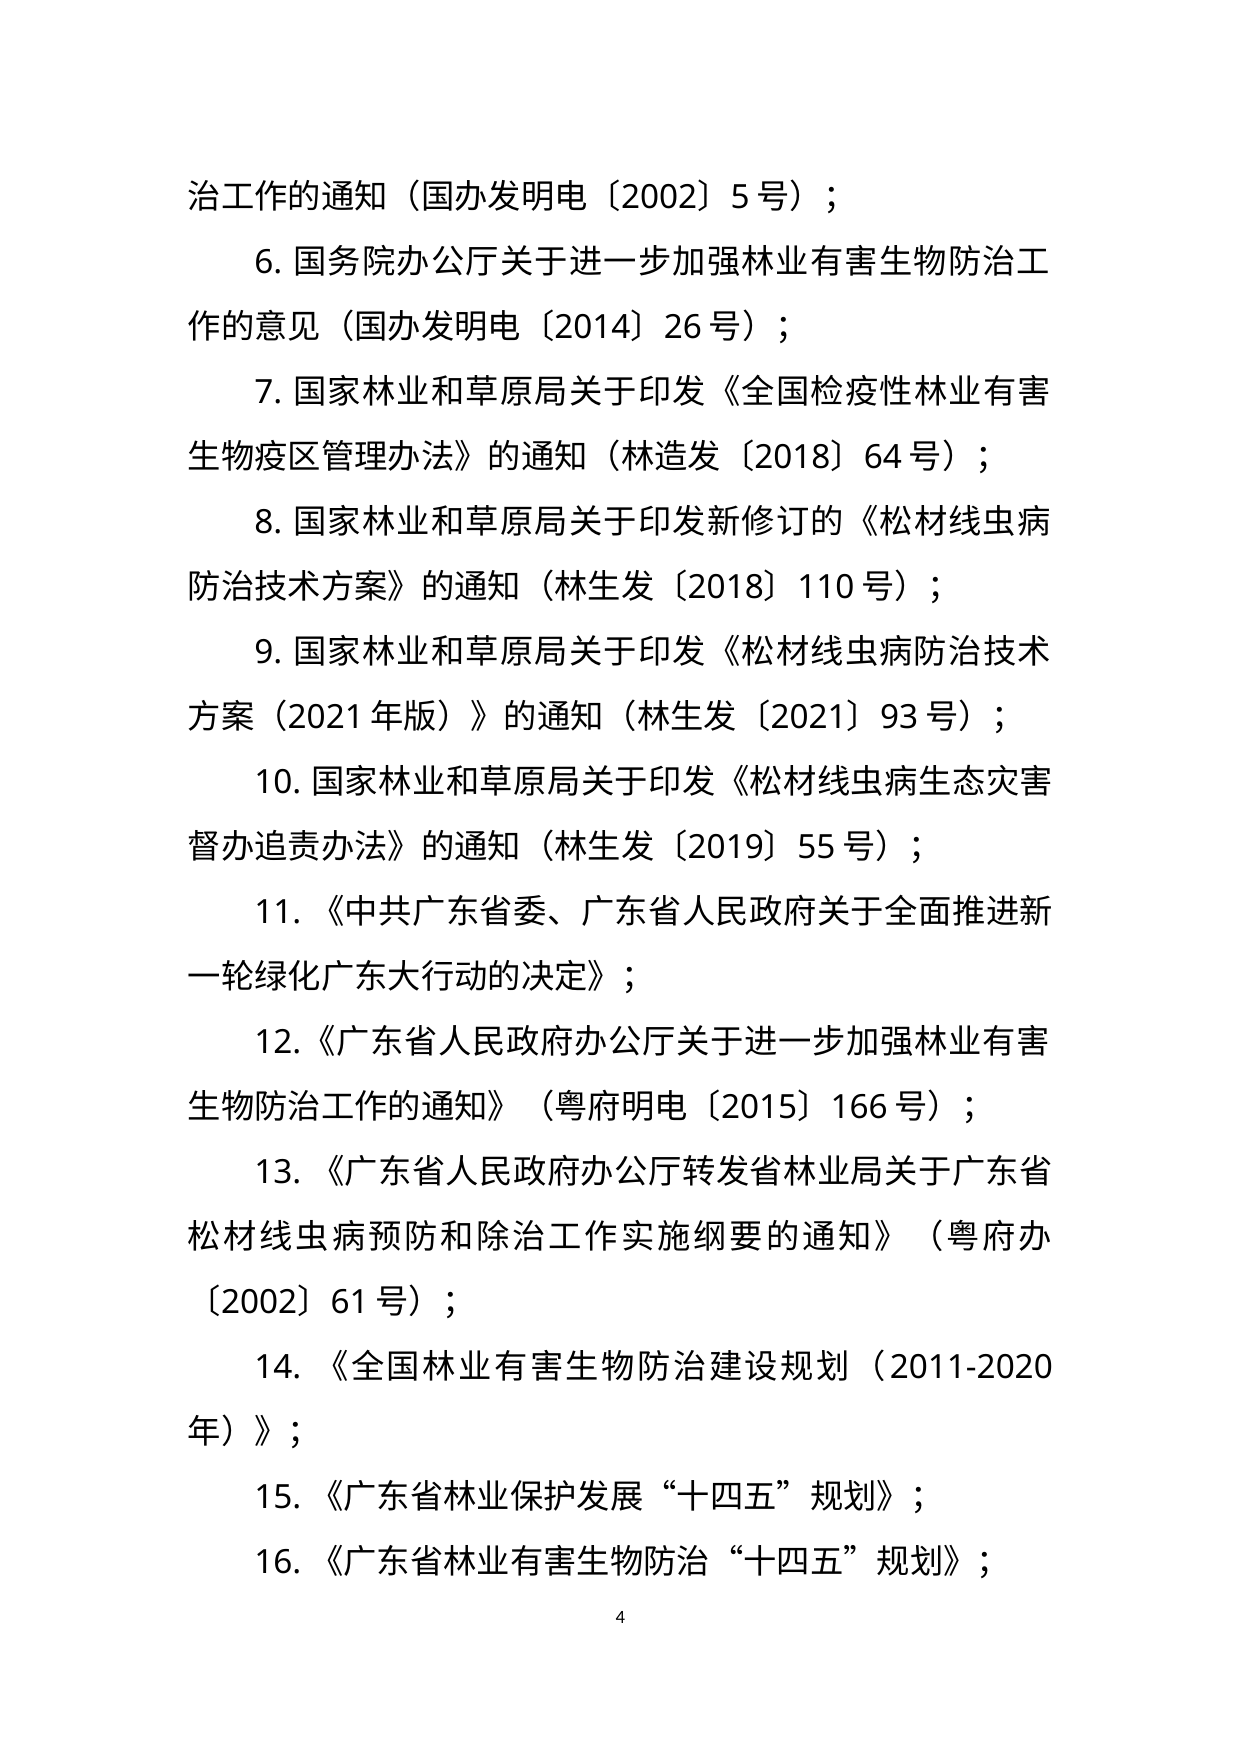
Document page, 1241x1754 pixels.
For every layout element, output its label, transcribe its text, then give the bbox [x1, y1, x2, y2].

title 11. 《中共广东省委、广东省人民政府关于全面推进新一轮绿化广东大行动的决定》； [187, 877, 1053, 1007]
title 9. 国家林业和草原局关于印发《松材线虫病防治技术方案（2021年版）》的通知（林生发〔2021〕93号）； [187, 617, 1053, 747]
title 15. 《广东省林业保护发展“十四五”规划》； [187, 1462, 1053, 1527]
title 6. 国务院办公厅关于进一步加强林业有害生物防治工作的意见（国办发明电〔2014〕26号）； [187, 227, 1053, 357]
title 13. 《广东省人民政府办公厅转发省林业局关于广东省松材线虫病预防和除治工作实施纲要的通知》（粤府办〔2002〕61号）； [187, 1137, 1053, 1332]
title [187, 162, 1053, 227]
title 12.《广东省人民政府办公厅关于进一步加强林业有害生物防治工作的通知》（粤府明电〔2015〕166号）； [187, 1007, 1053, 1137]
title 8. 国家林业和草原局关于印发新修订的《松材线虫病防治技术方案》的通知（林生发〔2018〕110号）； [187, 487, 1053, 617]
title 16. 《广东省林业有害生物防治“十四五”规划》； [187, 1527, 1053, 1592]
title 14. 《全国林业有害生物防治建设规划（2011-2020年）》； [187, 1332, 1053, 1462]
title 10. 国家林业和草原局关于印发《松材线虫病生态灾害督办追责办法》的通知（林生发〔2019〕55号）； [187, 747, 1053, 877]
title 7. 国家林业和草原局关于印发《全国检疫性林业有害生物疫区管理办法》的通知（林造发〔2018〕64号）； [187, 357, 1053, 487]
